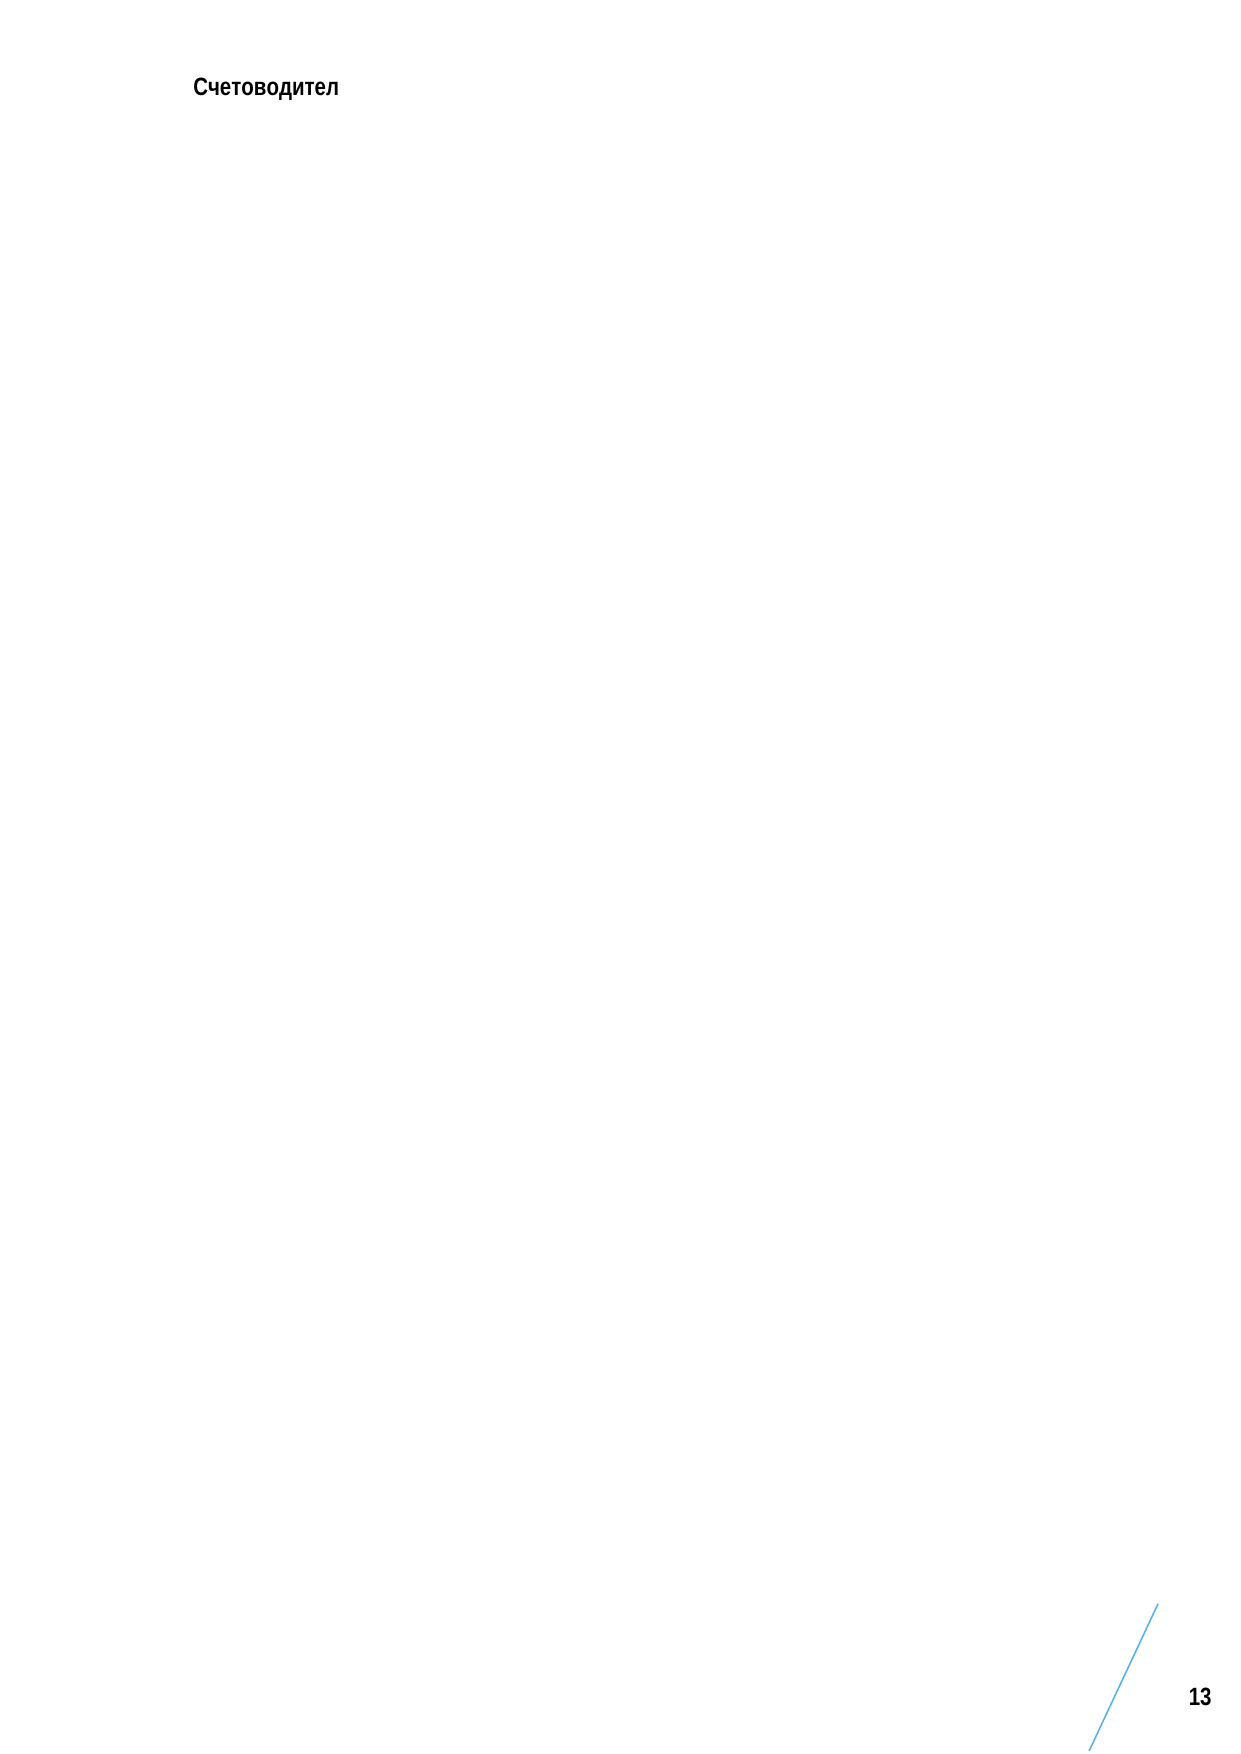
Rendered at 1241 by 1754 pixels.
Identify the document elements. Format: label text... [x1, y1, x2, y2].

text Счетоводител [118, 72, 1167, 101]
